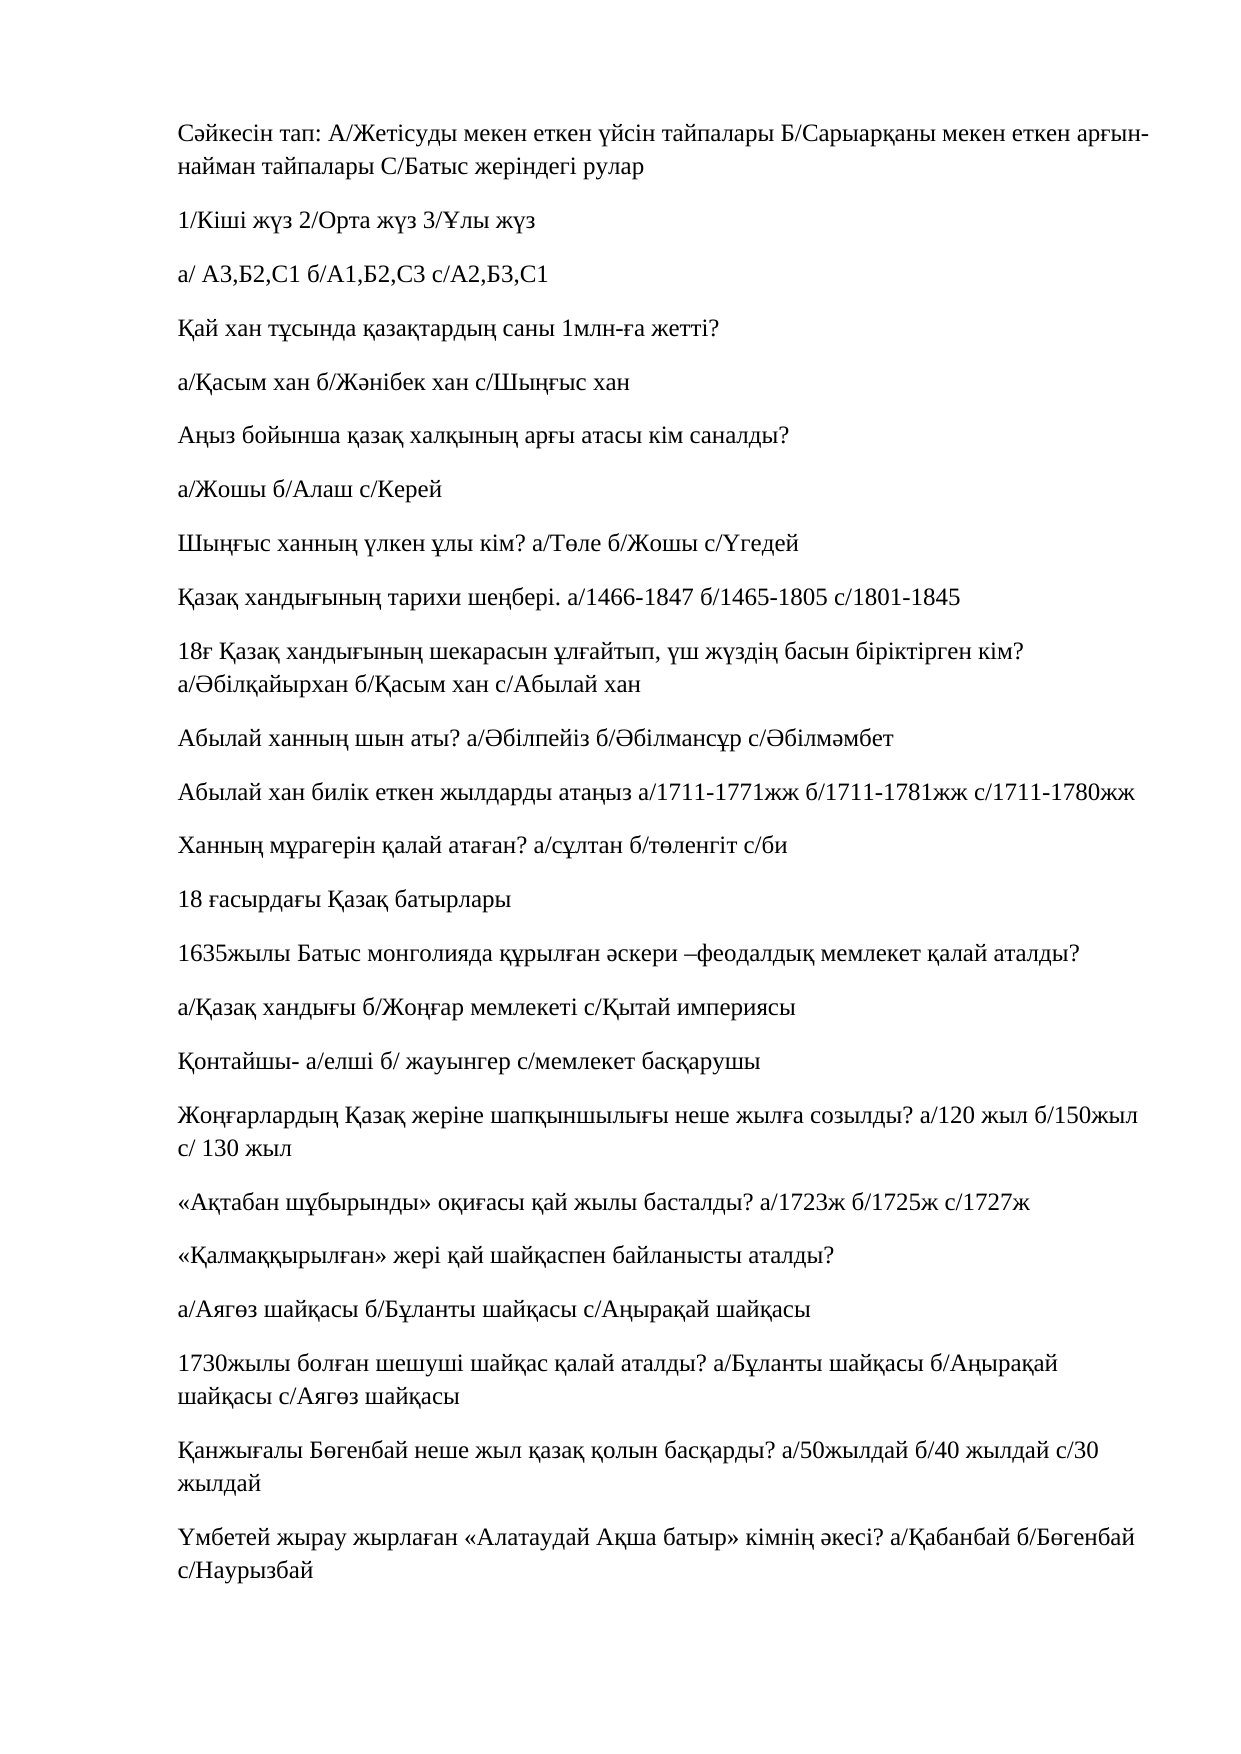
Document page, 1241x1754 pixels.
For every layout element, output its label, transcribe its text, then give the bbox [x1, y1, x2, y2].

text Сәйкесін тап: А/Жетісуды мекен еткен үйсін тайпалары Б/Сарыарқаны мекен еткен арғын-найман тайпалары С/Батыс жеріндегі рулар [177, 118, 1152, 180]
text Шыңғыс ханның үлкен ұлы кім? а/Төле б/Жошы с/Үгедей [177, 528, 1152, 557]
text Қазақ хандығының тарихи шеңбері. а/1466-1847 б/1465-1805 с/1801-1845 [177, 582, 1152, 611]
text Абылай ханның шын аты? а/Әбілпейіз б/Әбілмансұр с/Әбілмәмбет [177, 723, 1152, 751]
text Қай хан тұсында қазақтардың саны 1млн-ға жетті? [177, 313, 1152, 341]
text а/Аягөз шайқасы б/Бұланты шайқасы с/Аңырақай шайқасы [177, 1294, 1152, 1323]
text 1730жылы болған шешуші шайқас қалай аталды? а/Бұланты шайқасы б/Аңырақай шайқасы с/Аягөз шайқасы [177, 1348, 1152, 1410]
text Қонтайшы- а/елші б/ жауынгер с/мемлекет басқарушы [177, 1046, 1152, 1074]
text а/Жошы б/Алаш с/Керей [177, 474, 1152, 503]
text «Қалмаққырылған» жері қай шайқаспен байланысты аталды? [177, 1240, 1152, 1269]
text Ханның мұрагерін қалай атаған? а/сұлтан б/төленгіт с/би [177, 830, 1152, 859]
text Жоңғарлардың Қазақ жеріне шапқыншылығы неше жылға созылды? а/120 жыл б/150жыл с/ 130 жыл [177, 1100, 1152, 1161]
text 18ғ Қазақ хандығының шекарасын ұлғайтып, үш жүздің басын біріктірген кім? а/Әбілқайырхан б/Қасым хан с/Абылай хан [177, 636, 1152, 698]
text 1635жылы Батыс монголияда құрылған әскери –феодалдық мемлекет қалай аталды? [177, 938, 1152, 967]
text «Ақтабан шұбырынды» оқиғасы қай жылы басталды? а/1723ж б/1725ж с/1727ж [177, 1187, 1152, 1215]
text Абылай хан билік еткен жылдарды атаңыз а/1711-1771жж б/1711-1781жж с/1711-1780жж [177, 777, 1152, 805]
text а/Қасым хан б/Жәнібек хан с/Шыңғыс хан [177, 367, 1152, 395]
text а/ А3,Б2,С1 б/А1,Б2,С3 с/А2,Б3,С1 [177, 259, 1152, 288]
text а/Қазақ хандығы б/Жоңғар мемлекеті с/Қытай империясы [177, 992, 1152, 1021]
text 18 ғасырдағы Қазақ батырлары [177, 884, 1152, 913]
text 1/Кіші жүз 2/Орта жүз 3/Ұлы жүз [177, 205, 1152, 234]
text Қанжығалы Бөгенбай неше жыл қазақ қолын басқарды? а/50жылдай б/40 жылдай с/30 жылдай [177, 1435, 1152, 1497]
text Аңыз бойынша қазақ халқының арғы атасы кім саналды? [177, 420, 1152, 449]
text Үмбетей жырау жырлаған «Алатаудай Ақша батыр» кімнің әкесі? а/Қабанбай б/Бөгенбай с/Наурызбай [177, 1522, 1152, 1584]
